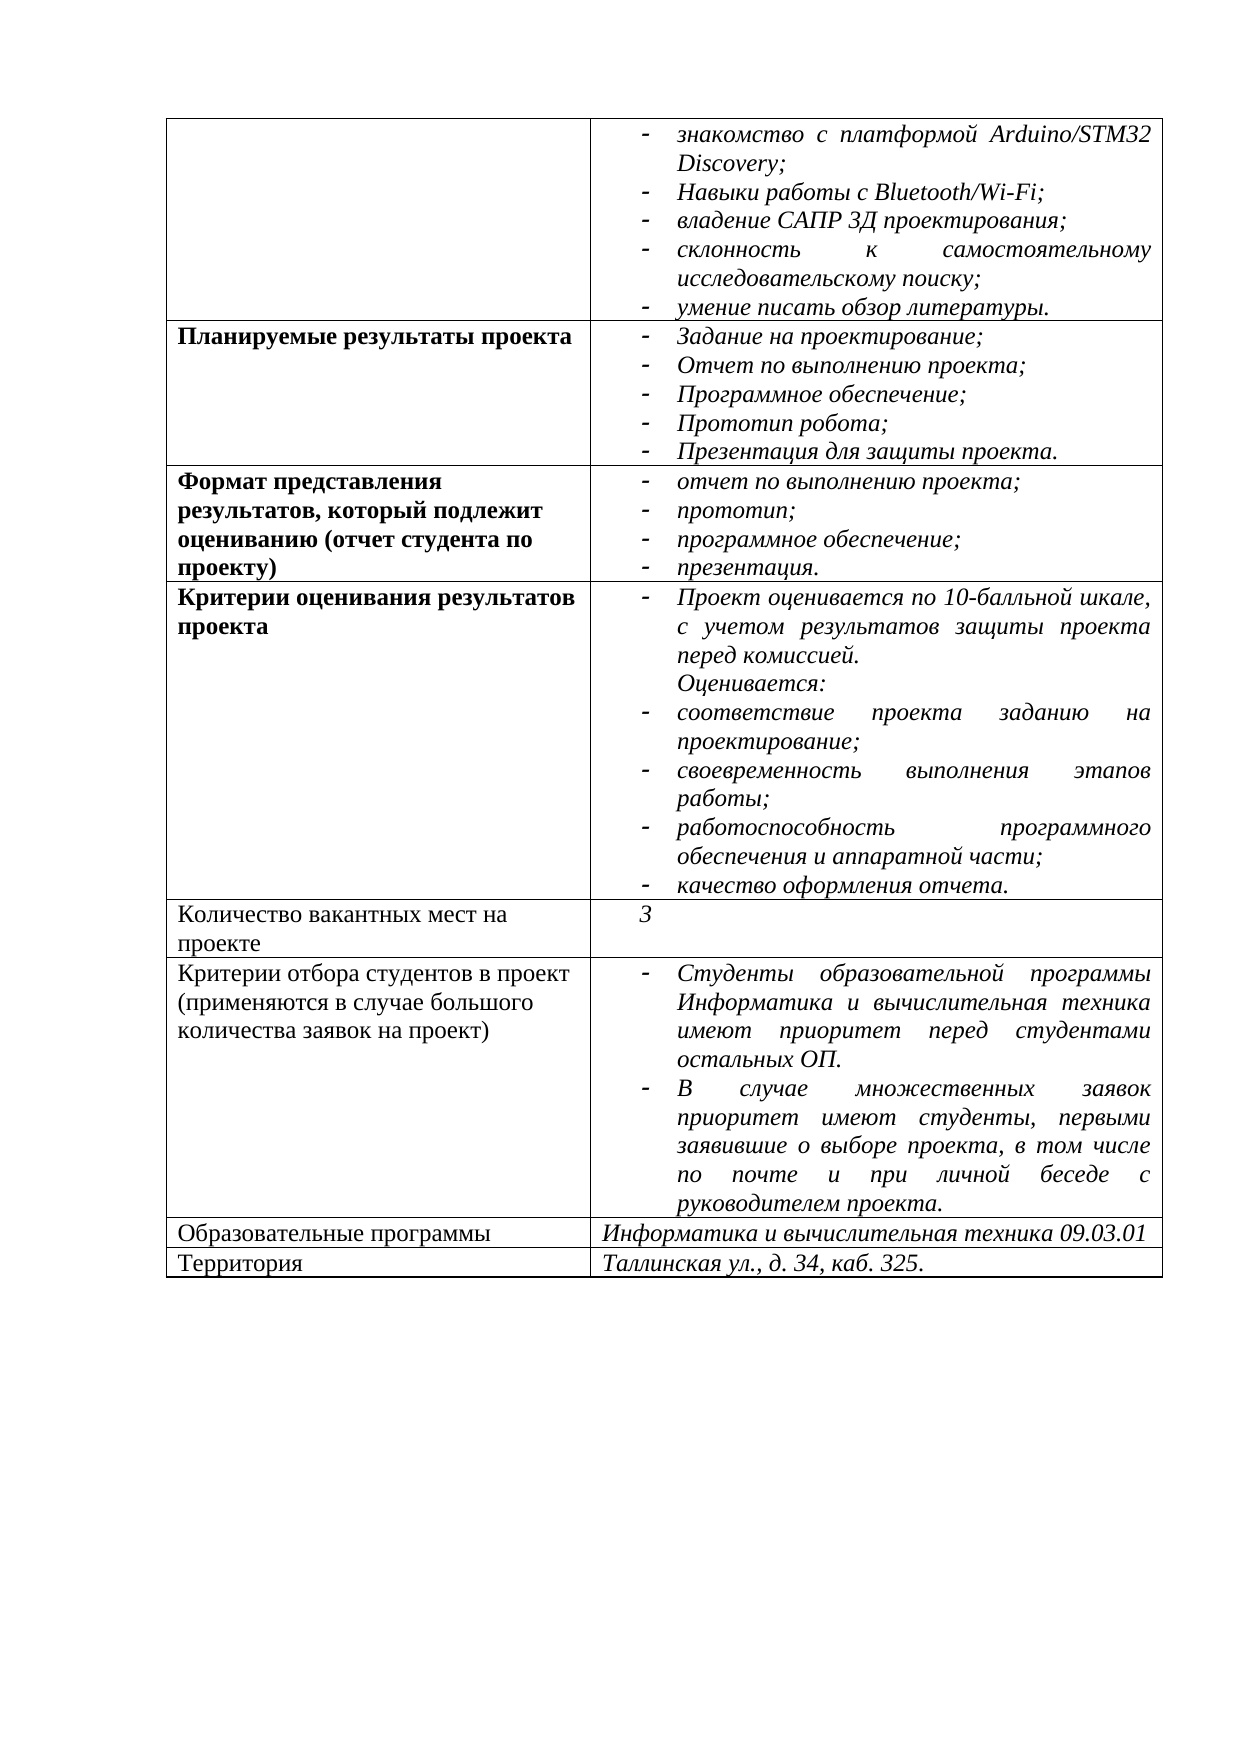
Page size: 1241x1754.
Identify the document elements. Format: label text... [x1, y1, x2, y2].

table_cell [591, 119, 1162, 320]
table_cell Формат представления результатов, который подлежит оцениванию (отчет студента по проекту) [167, 466, 590, 581]
table_cell Территория [167, 1248, 590, 1276]
table_cell Образовательные программы [167, 1218, 590, 1247]
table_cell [167, 119, 590, 320]
table_cell Студенты образовательной программы Информатика и вычислительная техника имеют приоритет перед студентами остальных ОП. В случае множественных заявок приоритет имеют студенты, первыми заявившие о выборе проекта, в том числе по почте и при личной беседе с руководителем проекта. [591, 958, 1162, 1217]
table_cell 3 [591, 900, 1162, 957]
table_cell Критерии отбора студентов в проект (применяются в случае большого количества заявок на проект) [167, 958, 590, 1217]
table_cell Критерии оценивания результатов проекта [167, 582, 590, 898]
table_cell Информатика и вычислительная техника 09.03.01 [591, 1218, 1162, 1247]
table_cell Проект оценивается по 10-балльной шкале, с учетом результатов защиты проекта перед комиссией. Оценивается: соответствие проекта заданию на проектирование; своевременность выполнения этапов работы; работоспособность программного обеспечения и аппаратной части; качество оформления отчета. [591, 582, 1162, 898]
table_cell отчет по выполнению проекта; прототип; программное обеспечение; презентация. [591, 466, 1162, 581]
table_cell Планируемые результаты проекта [167, 321, 590, 465]
table_cell Задание на проектирование; Отчет по выполнению проекта; Программное обеспечение; Прототип робота; Презентация для защиты проекта. [591, 321, 1162, 465]
table_cell Количество вакантных мест на проекте [167, 900, 590, 957]
table_cell Таллинская ул., д. 34, каб. 325. [591, 1248, 1162, 1276]
